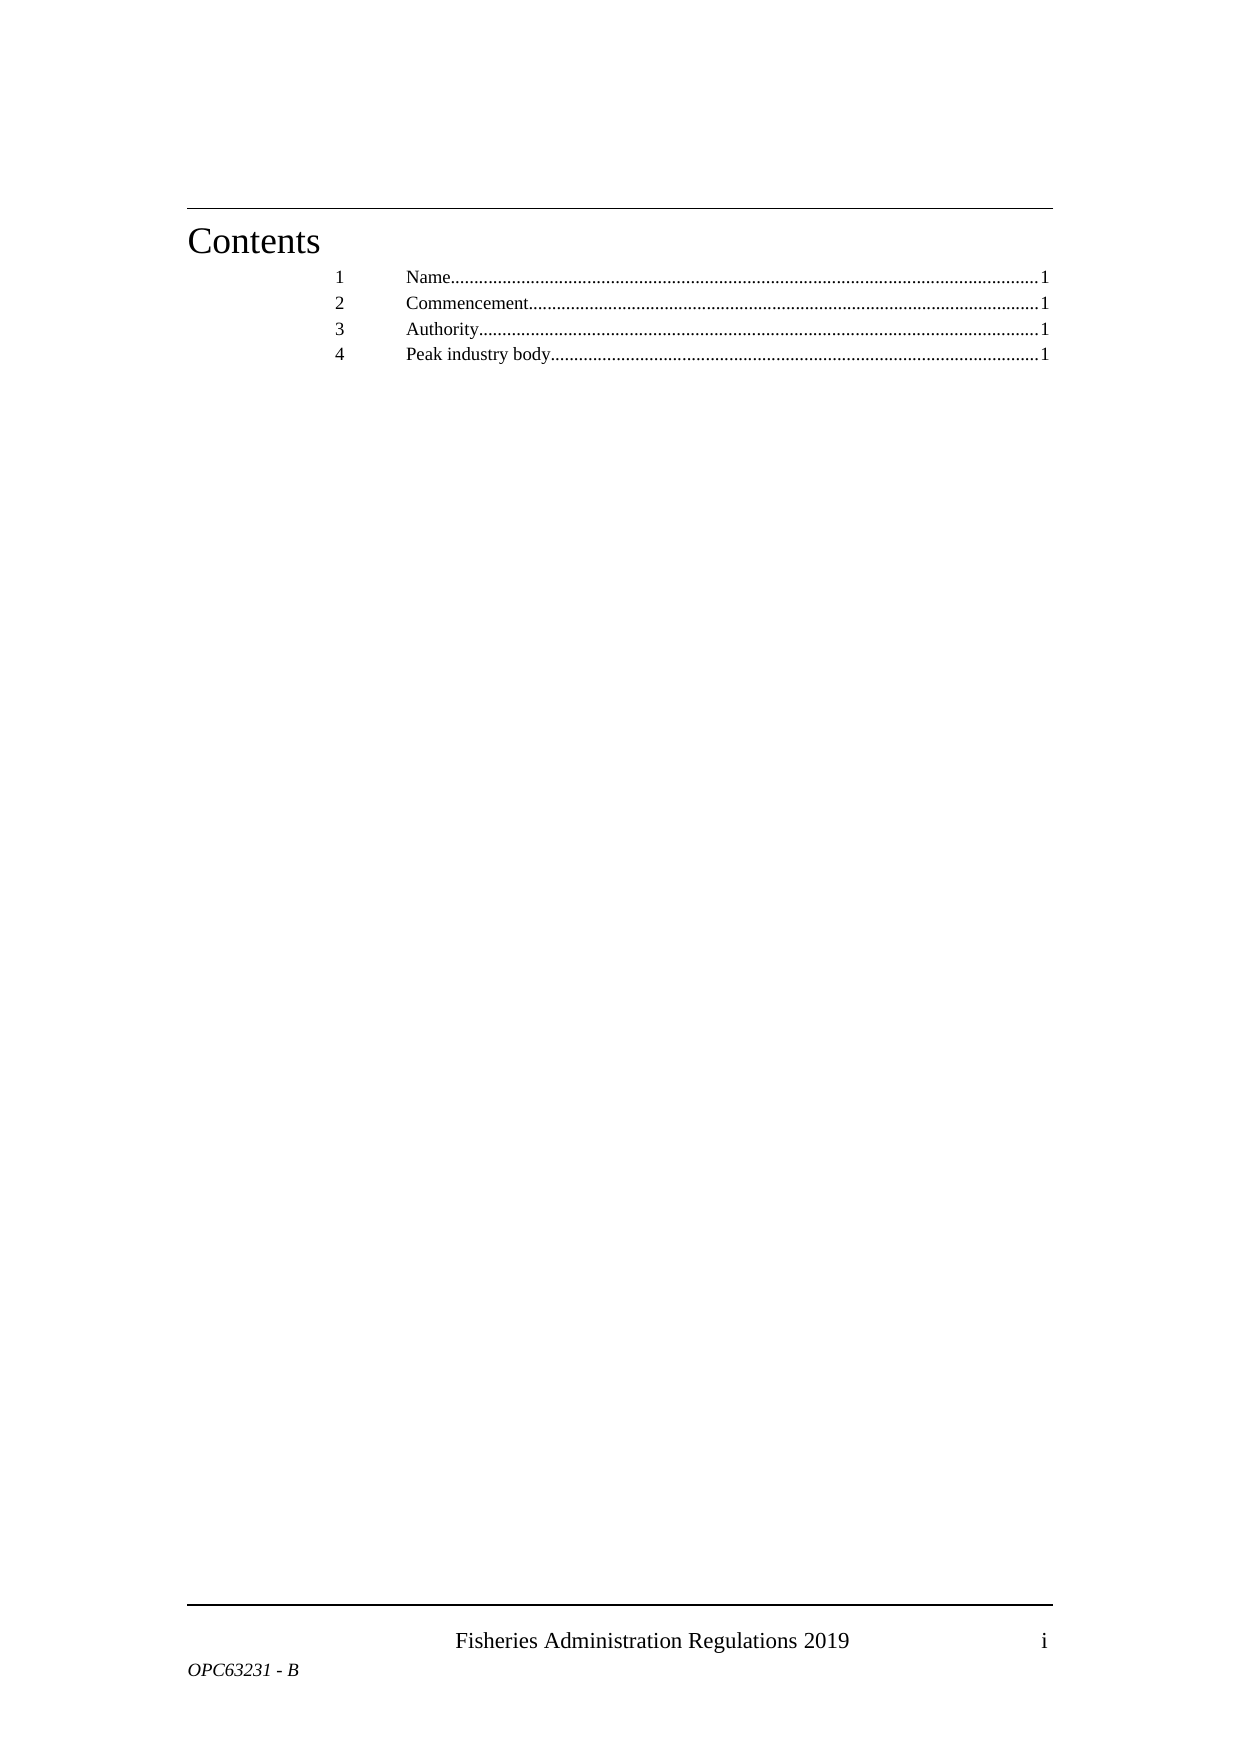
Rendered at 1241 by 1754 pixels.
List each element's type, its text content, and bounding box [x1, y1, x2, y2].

text 3 Authority 1 [335, 317, 994, 339]
text 2 Commencement 1 [335, 292, 994, 313]
text Contents [187, 219, 1053, 262]
text 1 Name 1 [335, 266, 994, 287]
text 4 Peak industry body 1 [335, 343, 994, 365]
